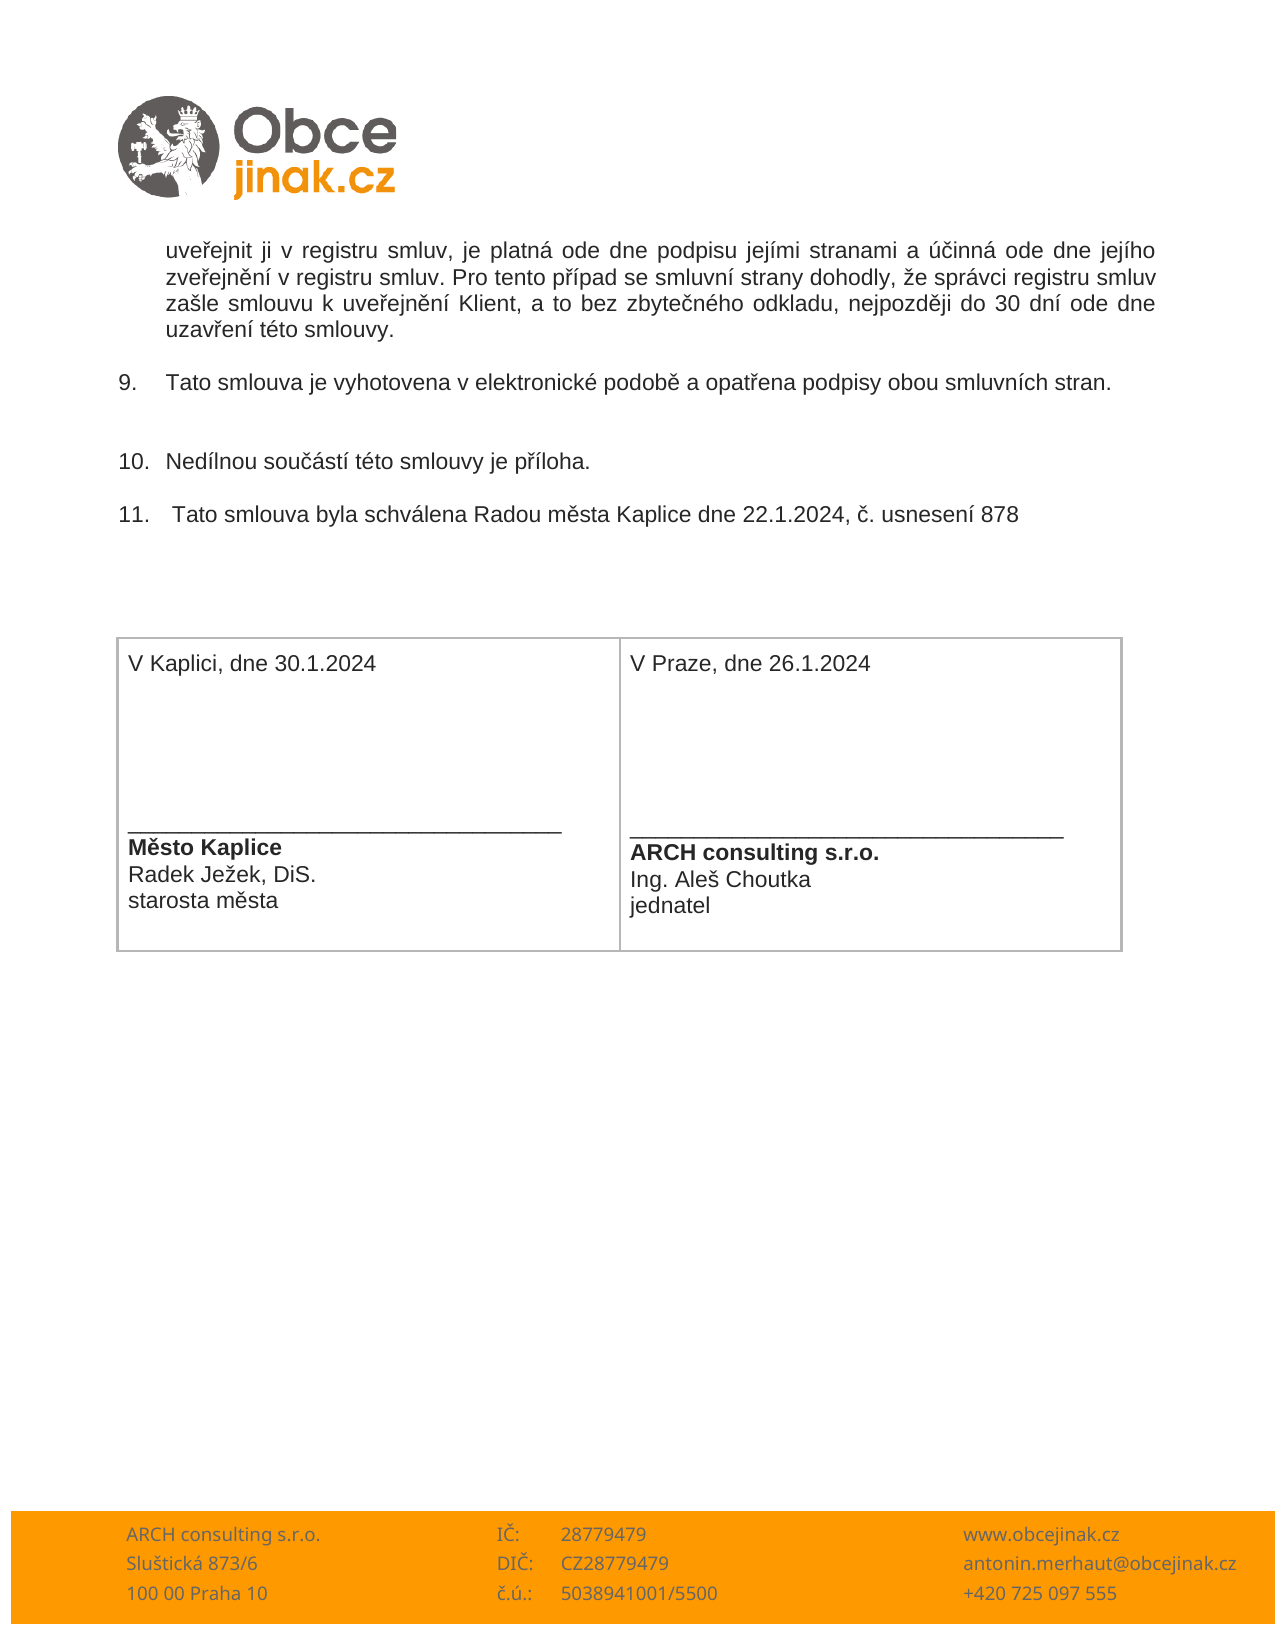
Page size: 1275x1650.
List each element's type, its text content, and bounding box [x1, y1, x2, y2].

list Tato smlouva byla schválena Radou města Kaplice dne 22.1.2024, č. usnesení 878 [118, 501, 1157, 527]
list Tato smlouva je vyhotovena v elektronické podobě a opatřena podpisy obou smluvních stran. [118, 369, 1157, 395]
table_header V Praze, dne 26.1.2024 __________________________________ ARCH consulting s.r.o. Ing. Aleš Choutka jednatel [621, 639, 1120, 950]
table_header V Kaplici, dne 30.1.2024 __________________________________ Město Kaplice Radek Ježek, DiS. starosta města [119, 639, 619, 950]
picture [118, 96, 397, 200]
list Nedílnou součástí této smlouvy je příloha. [118, 448, 1157, 474]
